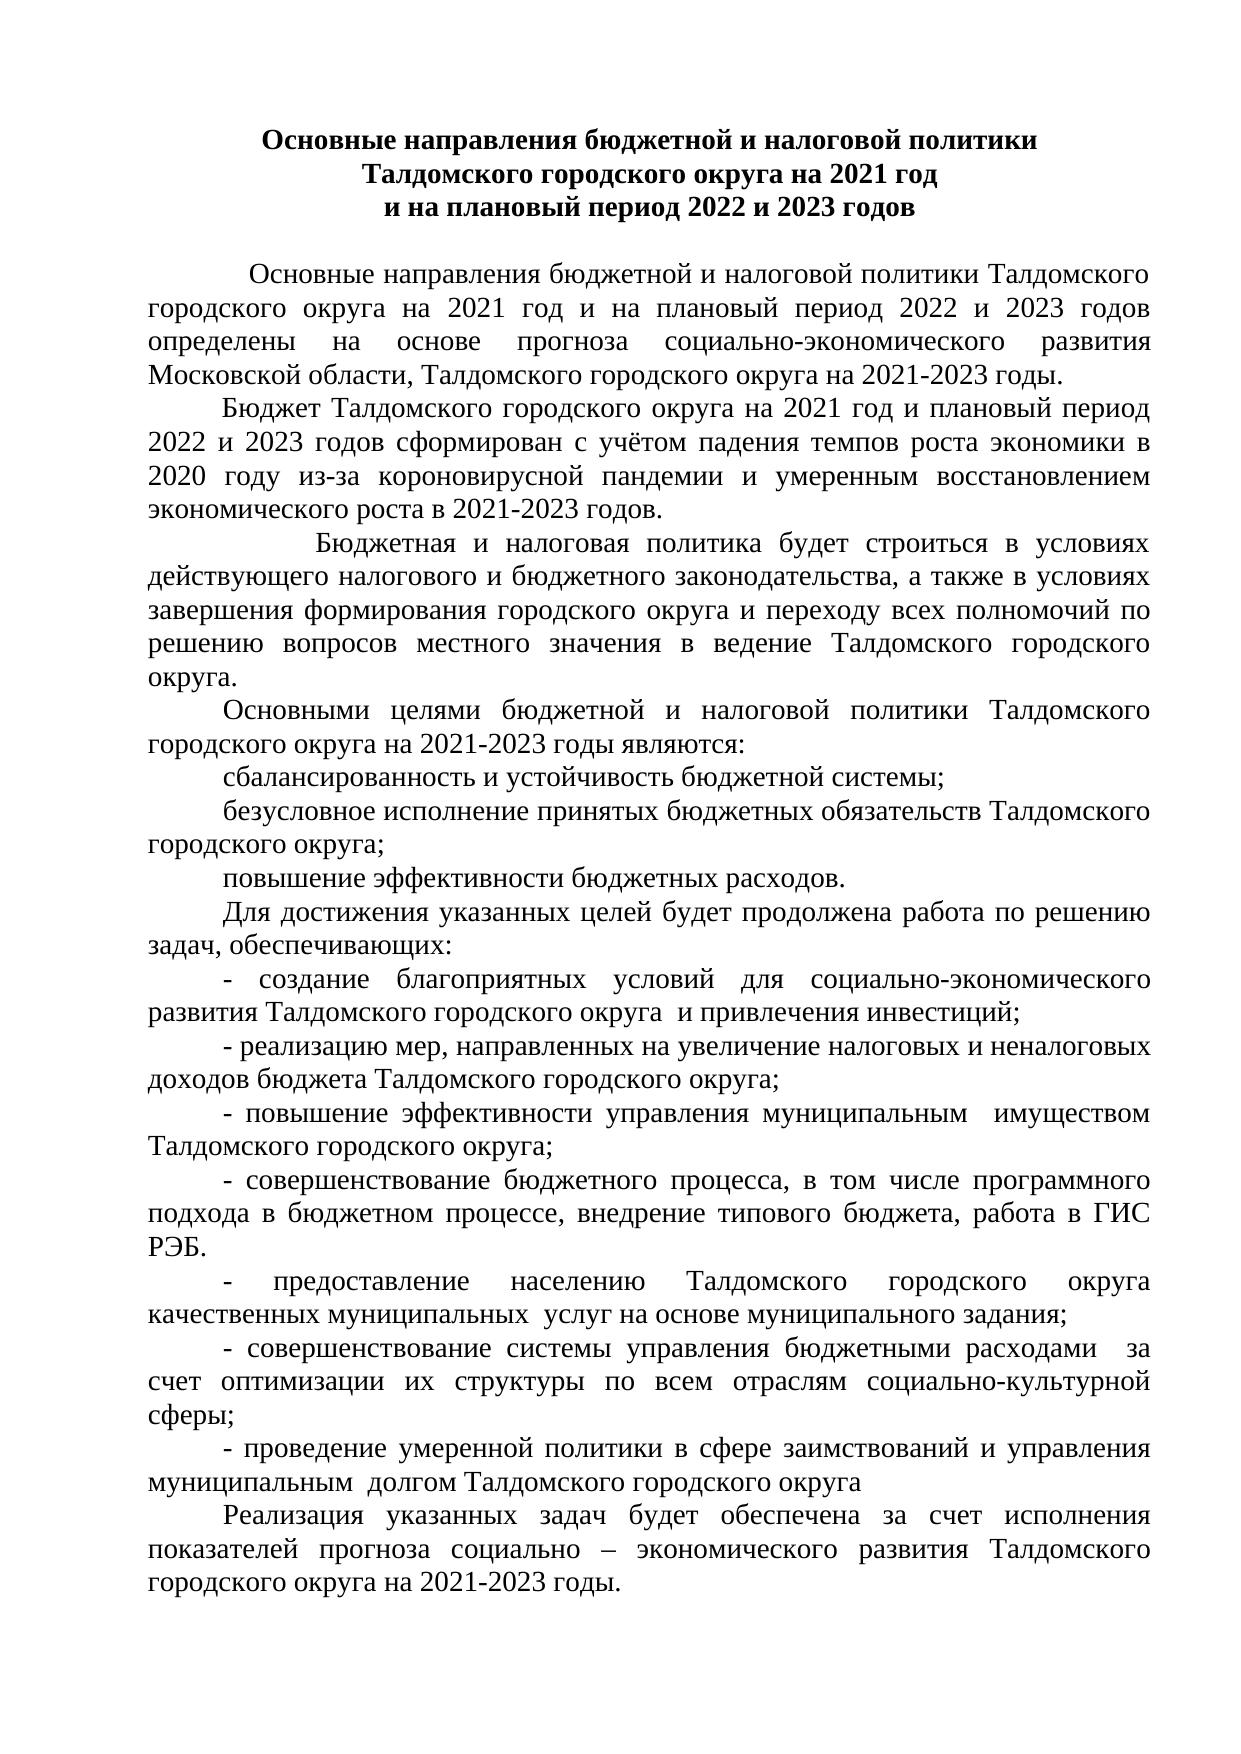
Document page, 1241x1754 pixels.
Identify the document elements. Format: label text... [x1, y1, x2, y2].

text - предоставление населению Талдомского городского округа качественных муниципальных услуг на основе муниципального задания; [148, 1263, 1152, 1330]
text - реализацию мер, направленных на увеличение налоговых и неналоговых доходов бюджета Талдомского городского округа; [148, 1028, 1152, 1095]
text - совершенствование системы управления бюджетными расходами за счет оптимизации их структуры по всем отраслям социально-культурной сферы; [148, 1330, 1152, 1430]
text Основными целями бюджетной и налоговой политики Талдомского городского округа на 2021-2023 годы являются: [148, 692, 1152, 759]
text и на плановый период 2022 и 2023 годов [148, 189, 1152, 223]
text безусловное исполнение принятых бюджетных обязательств Талдомского городского округа; [148, 793, 1152, 860]
text повышение эффективности бюджетных расходов. [148, 860, 1152, 894]
text - создание благоприятных условий для социально-экономического развития Талдомского городского округа и привлечения инвестиций; [148, 961, 1152, 1028]
text Для достижения указанных целей будет продолжена работа по решению задач, обеспечивающих: [148, 894, 1152, 961]
text - совершенствование бюджетного процесса, в том числе программного подхода в бюджетном процессе, внедрение типового бюджета, работа в ГИС РЭБ. [148, 1162, 1152, 1263]
text - проведение умеренной политики в сфере заимствований и управления муниципальным долгом Талдомского городского округа [148, 1430, 1152, 1497]
text Основные направления бюджетной и налоговой политики Талдомского городского округа на 2021 год и на плановый период 2022 и 2023 годов определены на основе прогноза социально-экономического развития Московской области, Талдомского городского округа на 2021-2023 годы. [148, 256, 1152, 391]
text Бюджет Талдомского городского округа на 2021 год и плановый период 2022 и 2023 годов сформирован с учётом падения темпов роста экономики в 2020 году из-за короновирусной пандемии и умеренным восстановлением экономического роста в 2021-2023 годов. [148, 391, 1152, 525]
text Реализация указанных задач будет обеспечена за счет исполнения показателей прогноза социально – экономического развития Талдомского городского округа на 2021-2023 годы. [148, 1497, 1152, 1598]
text Бюджетная и налоговая политика будет строиться в условиях действующего налогового и бюджетного законодательства, а также в условиях завершения формирования городского округа и переходу всех полномочий по решению вопросов местного значения в ведение Талдомского городского округа. [148, 525, 1152, 692]
text Основные направления бюджетной и налоговой политики [148, 122, 1152, 156]
text Талдомского городского округа на 2021 год [148, 156, 1152, 189]
text - повышение эффективности управления муниципальным имуществом Талдомского городского округа; [148, 1095, 1152, 1162]
text сбалансированность и устойчивость бюджетной системы; [148, 759, 1152, 793]
